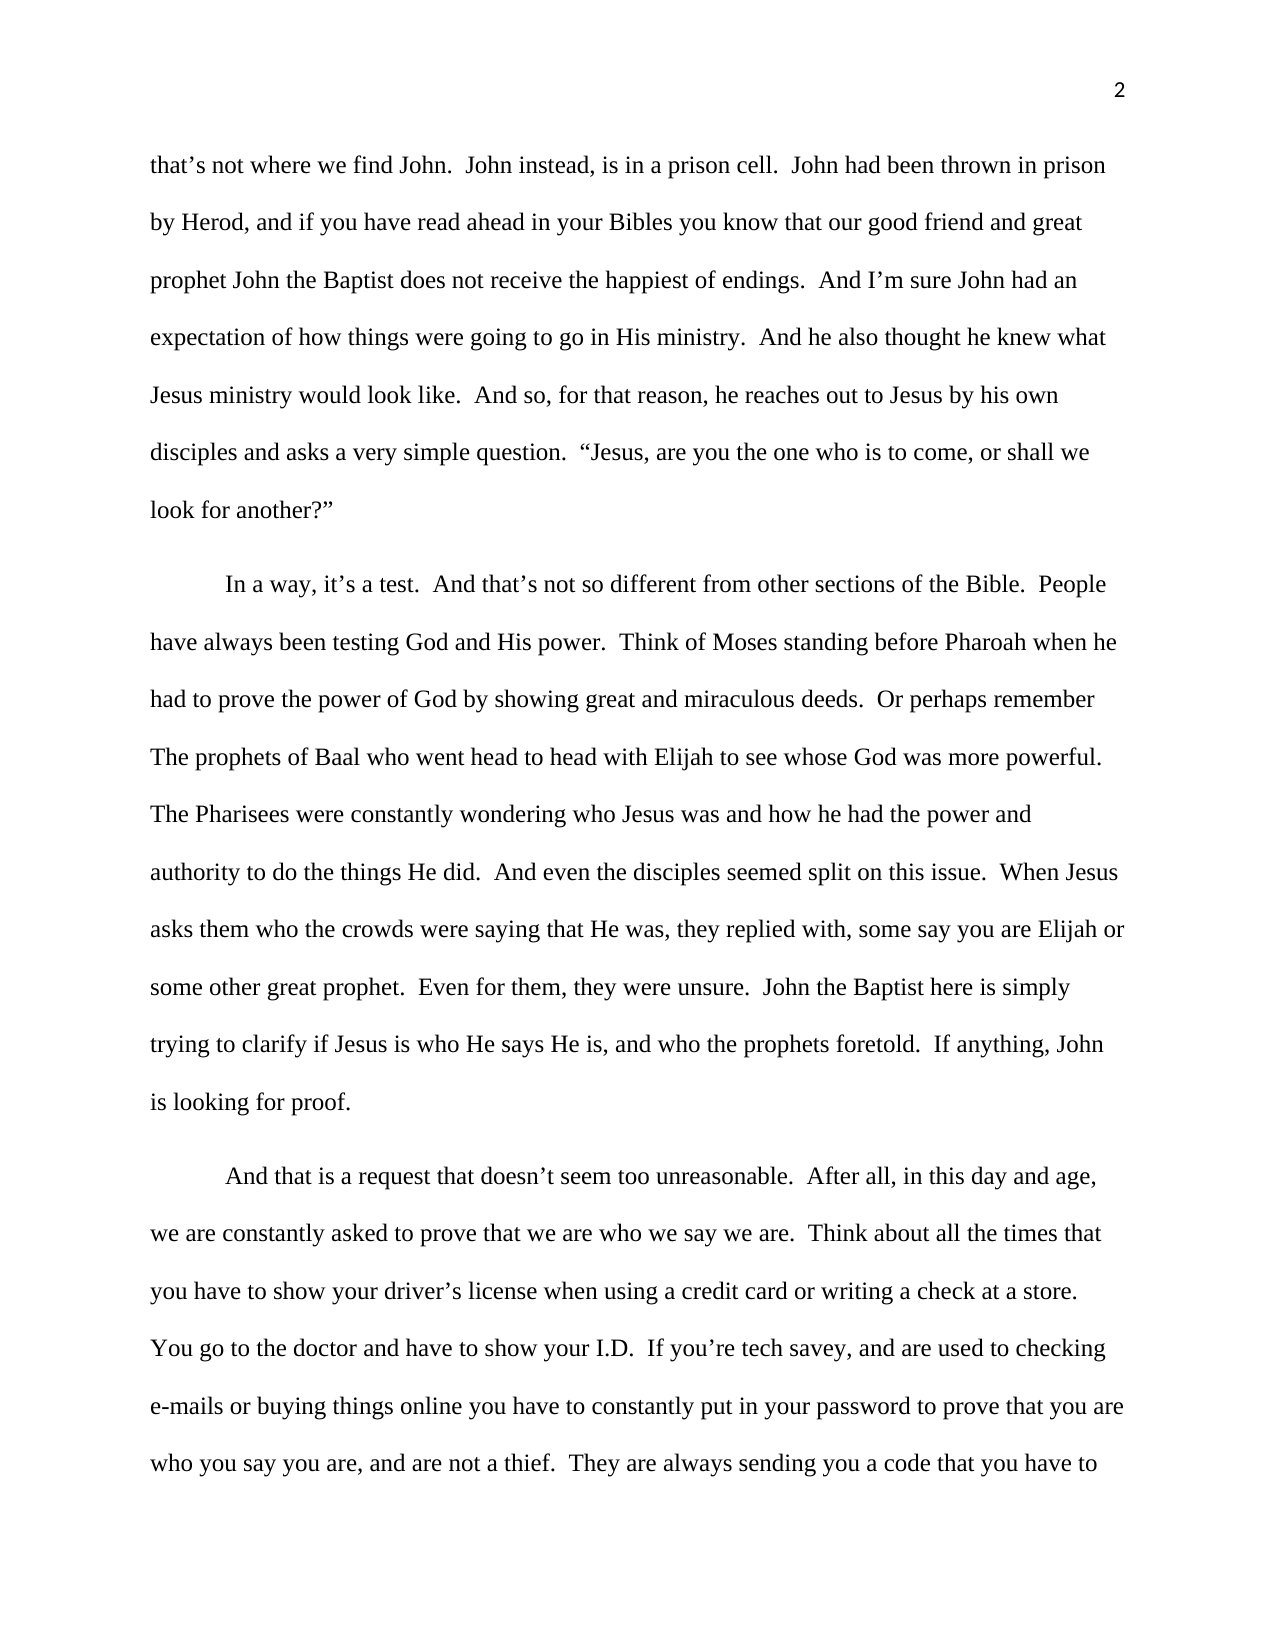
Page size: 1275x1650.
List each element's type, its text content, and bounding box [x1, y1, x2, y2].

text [150, 1161, 1125, 1477]
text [150, 150, 1125, 524]
text In a way, it’s a test. And that’s not so different from other sections of the Bible. People have always been testing God and His power. Think of Moses standing before Pharoah when he had to prove the power of God by showing great and miraculous deeds. Or perhaps remember The prophets of Baal who went head to head with Elijah to see whose God was more powerful. The Pharisees were constantly wondering who Jesus was and how he had the power and authority to do the things He did. And even the disciples seemed split on this issue. When Jesus asks them who the crowds were saying that He was, they replied with, some say you are Elijah or some other great prophet. Even for them, they were unsure. John the Baptist here is simply trying to clarify if Jesus is who He says He is, and who the prophets foretold. If anything, John is looking for proof. [150, 569, 1125, 1115]
